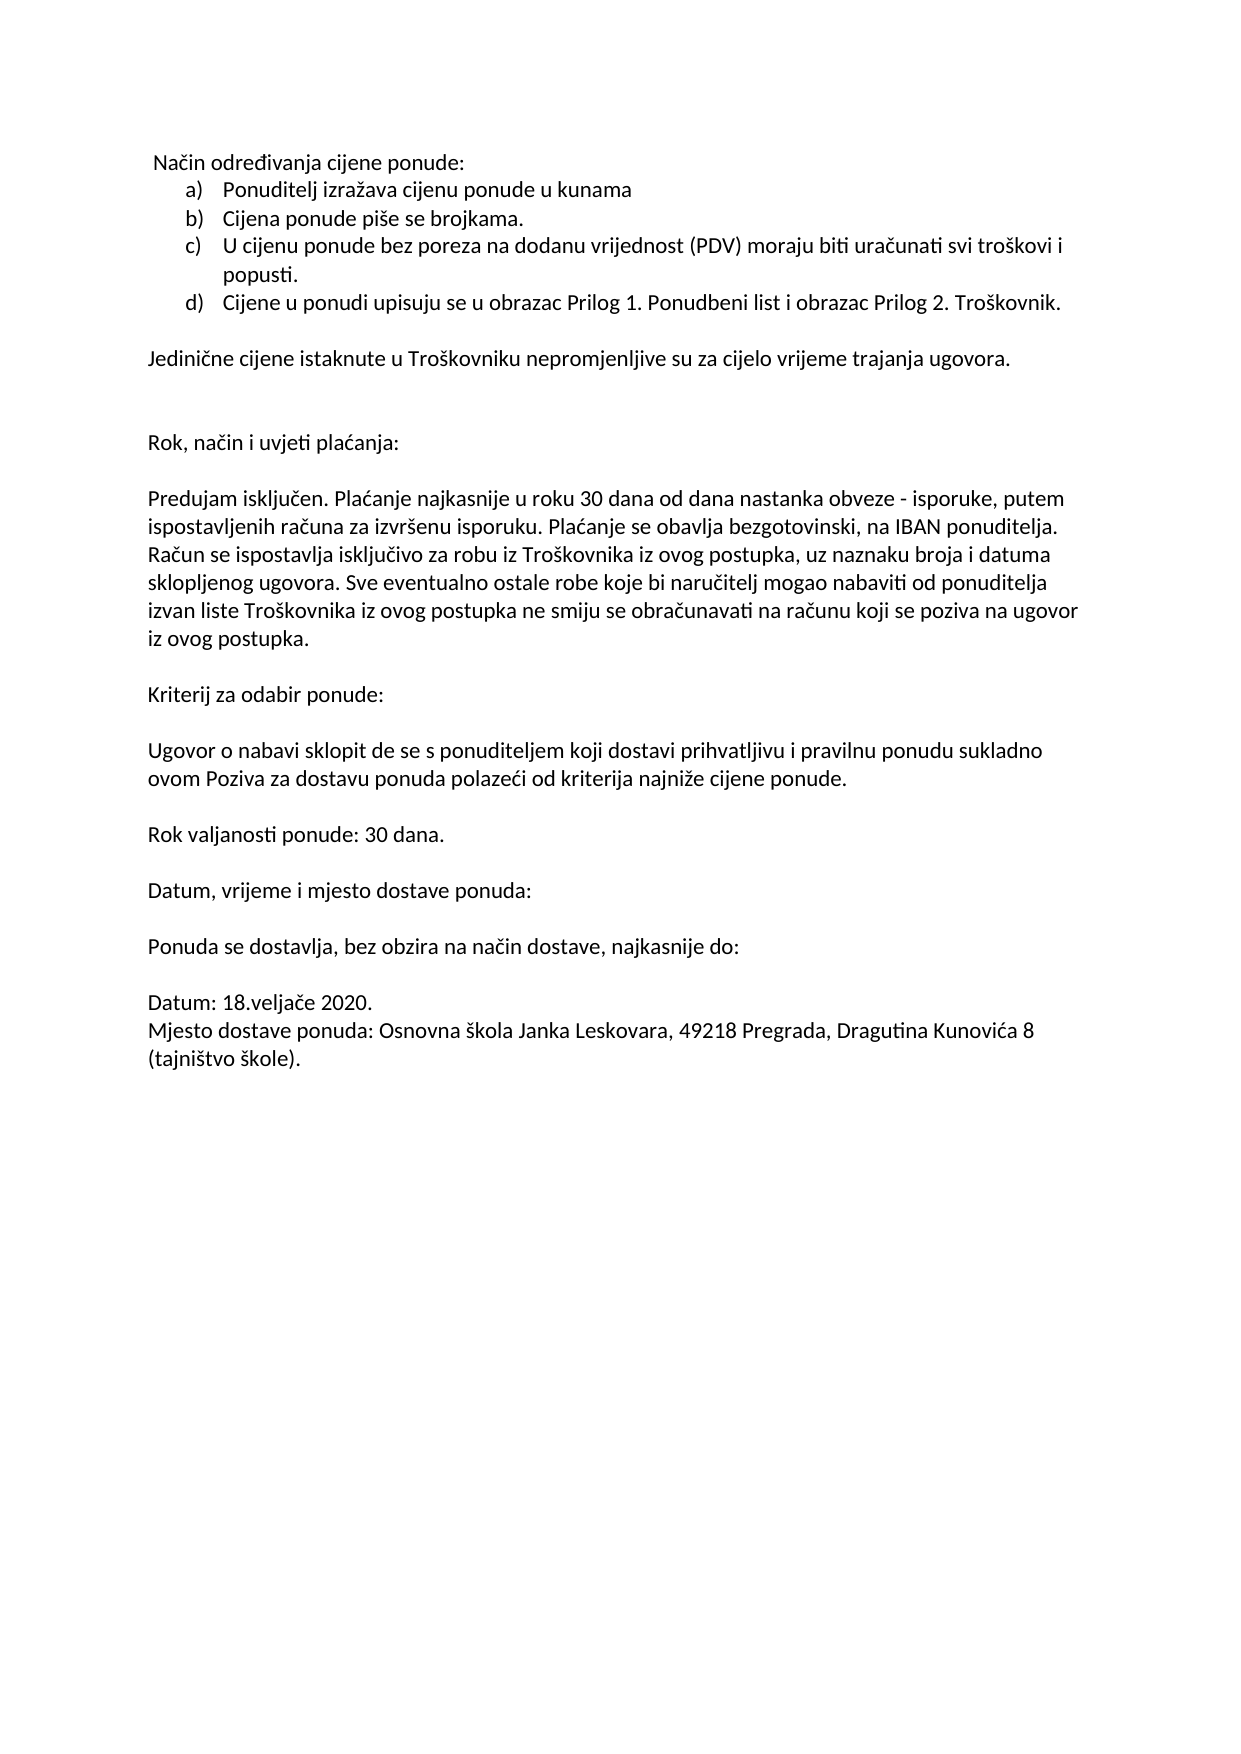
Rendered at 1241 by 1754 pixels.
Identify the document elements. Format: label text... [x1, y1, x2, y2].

text Kriterij za odabir ponude: [148, 680, 1093, 708]
text Način određivanja cijene ponude: [148, 148, 1093, 176]
list Ponuditelj izražava cijenu ponude u kunama [185, 176, 1093, 204]
text Datum: 18.veljače 2020. [148, 988, 1093, 1016]
text Mjesto dostave ponuda: Osnovna škola Janka Leskovara, 49218 Pregrada, Dragutina Kunovića 8 [148, 1016, 1093, 1044]
text Predujam isključen. Plaćanje najkasnije u roku 30 dana od dana nastanka obveze - isporuke, putem ispostavljenih računa za izvršenu isporuku. Plaćanje se obavlja bezgotovinski, na IBAN ponuditelja. Račun se ispostavlja isključivo za robu iz Troškovnika iz ovog postupka, uz naznaku broja i datuma sklopljenog ugovora. Sve eventualno ostale robe koje bi naručitelj mogao nabaviti od ponuditelja izvan liste Troškovnika iz ovog postupka ne smiju se obračunavati na računu koji se poziva na ugovor iz ovog postupka. [148, 484, 1093, 652]
list U cijenu ponude bez poreza na dodanu vrijednost (PDV) moraju biti uračunati svi troškovi i popusti. [185, 232, 1093, 288]
text Ugovor o nabavi sklopit de se s ponuditeljem koji dostavi prihvatljivu i pravilnu ponudu sukladno ovom Poziva za dostavu ponuda polazeći od kriterija najniže cijene ponude. [148, 736, 1093, 792]
text Ponuda se dostavlja, bez obzira na način dostave, najkasnije do: [148, 932, 1093, 960]
text Rok valjanosti ponude: 30 dana. [148, 820, 1093, 848]
list Cijena ponude piše se brojkama. [185, 204, 1093, 232]
text Datum, vrijeme i mjesto dostave ponuda: [148, 876, 1093, 904]
text Jedinične cijene istaknute u Troškovniku nepromjenljive su za cijelo vrijeme trajanja ugovora. [148, 344, 1093, 372]
list Cijene u ponudi upisuju se u obrazac Prilog 1. Ponudbeni list i obrazac Prilog 2. Troškovnik. [185, 288, 1093, 316]
text Rok, način i uvjeti plaćanja: [148, 428, 1093, 456]
text (tajništvo škole). [148, 1044, 1093, 1072]
